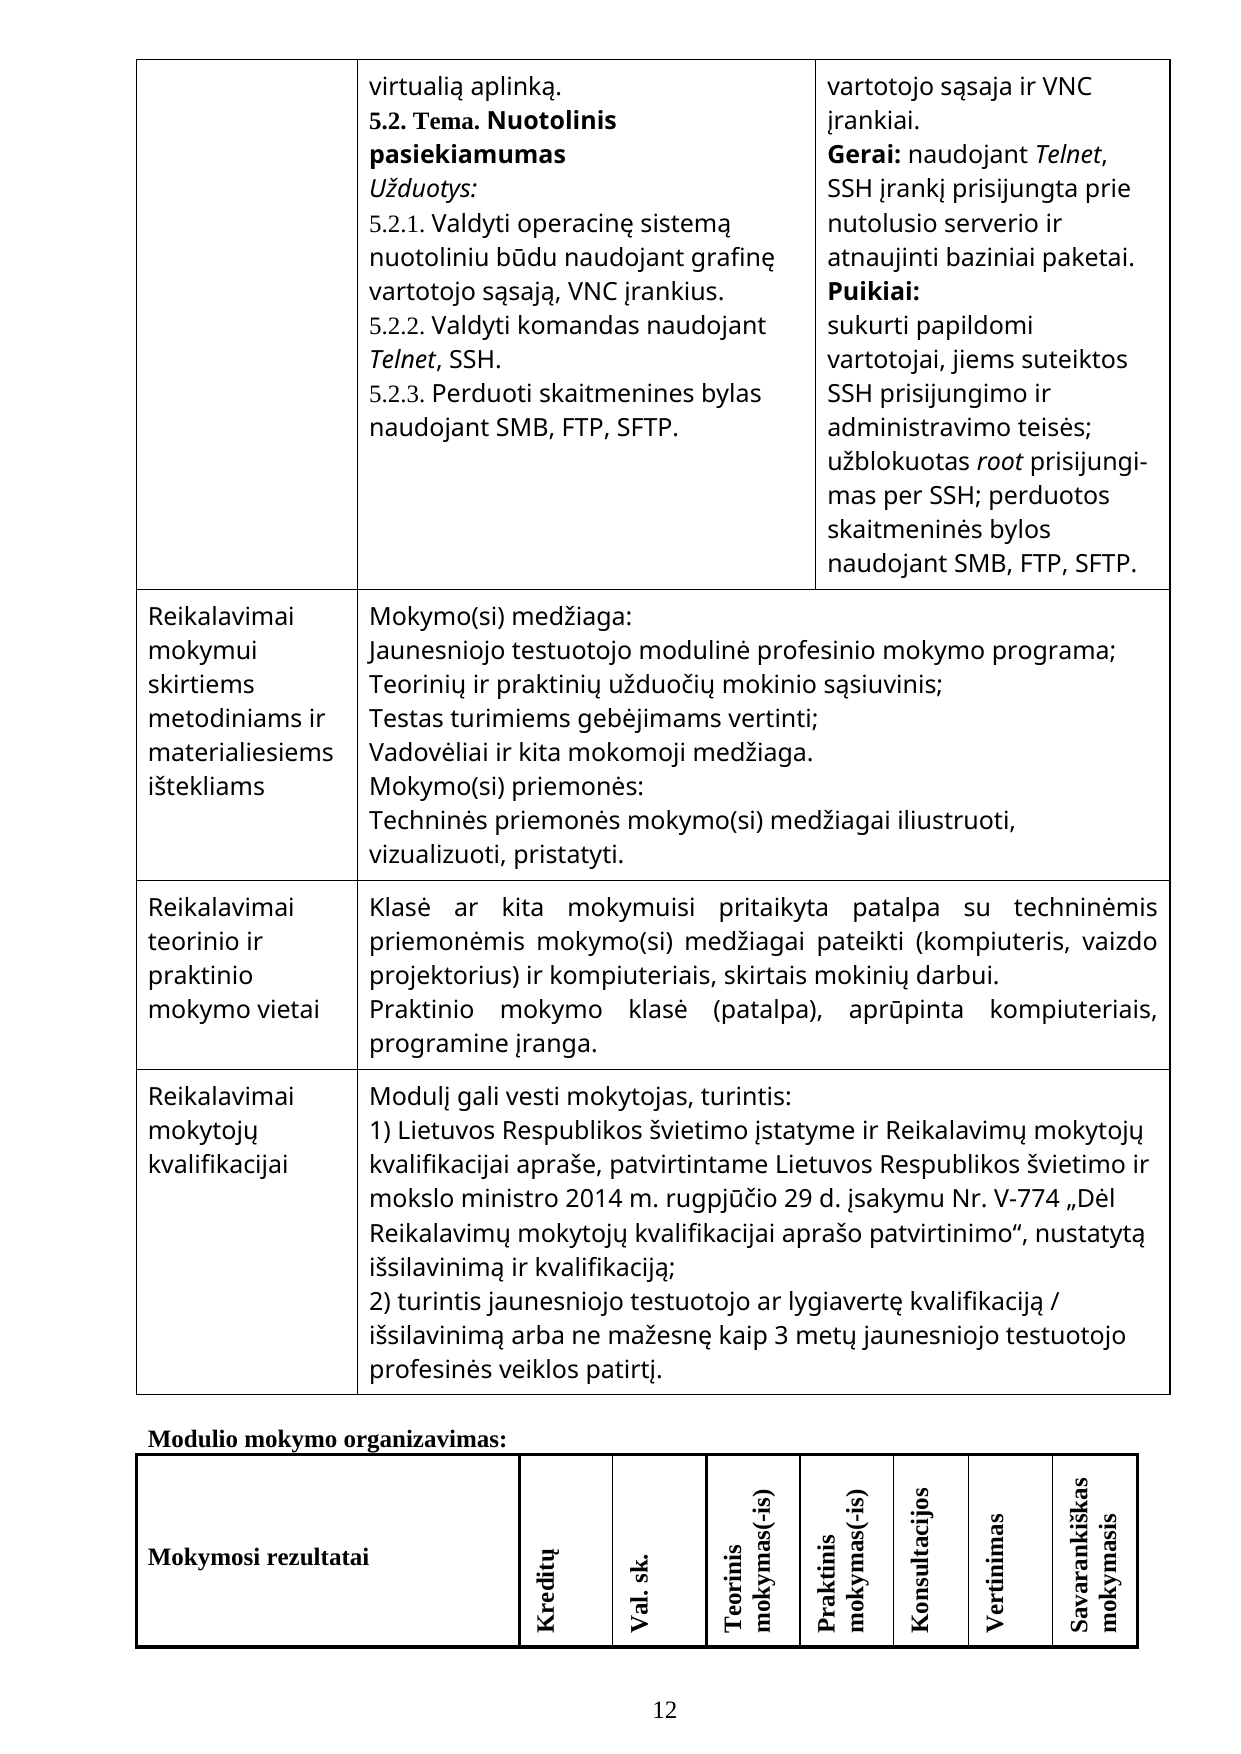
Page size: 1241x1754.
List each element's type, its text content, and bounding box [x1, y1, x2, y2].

table_header Kreditų [521, 1456, 612, 1645]
table_cell Modulį gali vesti mokytojas, turintis: 1) Lietuvos Respublikos švietimo įstatyme ir Reikalavimų mokytojų kvalifikacijai apraše, patvirtintame Lietuvos Respublikos švietimo ir mokslo ministro 2014 m. rugpjūčio 29 d. įsakymu Nr. V-774 „Dėl Reikalavimų mokytojų kvalifikacijai aprašo patvirtinimo“, nustatytą išsilavinimą ir kvalifikaciją; 2) turintis jaunesniojo testuotojo ar lygiavertę kvalifikaciją / išsilavinimą arba ne mažesnę kaip 3 metų jaunesniojo testuotojo profesinės veiklos patirtį. [358, 1070, 1169, 1394]
text Modulio mokymo organizavimas: [148, 1424, 1181, 1453]
table_header Praktinis mokymas(-is) [801, 1456, 893, 1645]
table_header Vertinimas [969, 1456, 1052, 1645]
table_cell Mokymo(si) medžiaga: Jaunesniojo testuotojo modulinė profesinio mokymo programa; Teorinių ir praktinių užduočių mokinio sąsiuvinis; Testas turimiems gebėjimams vertinti; Vadovėliai ir kita mokomoji medžiaga. Mokymo(si) priemonės: Techninės priemonės mokymo(si) medžiagai iliustruoti, vizualizuoti, pristatyti. [358, 590, 1169, 880]
table_header Teorinis mokymas(-is) [708, 1456, 799, 1645]
table_cell Reikalavimai mokymui skirtiems metodiniams ir materialiesiems ištekliams [137, 590, 357, 880]
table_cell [816, 60, 1169, 589]
table_header Savarankiškas mokymasis [1053, 1456, 1136, 1645]
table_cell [137, 60, 357, 589]
table_cell Klasė ar kita mokymuisi pritaikyta patalpa su techninėmis priemonėmis mokymo(si) medžiagai pateikti (kompiuteris, vaizdo projektorius) ir kompiuteriais, skirtais mokinių darbui. Praktinio mokymo klasė (patalpa), aprūpinta kompiuteriais, programine įranga. [358, 881, 1169, 1069]
table_header Mokymosi rezultatai [138, 1456, 518, 1645]
table_cell Reikalavimai mokytojų kvalifikacijai [137, 1070, 357, 1394]
table_header Konsultacijos [894, 1456, 968, 1645]
table_cell Reikalavimai teorinio ir praktinio mokymo vietai [137, 881, 357, 1069]
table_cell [358, 60, 815, 589]
table_header Val. sk. [613, 1456, 705, 1645]
